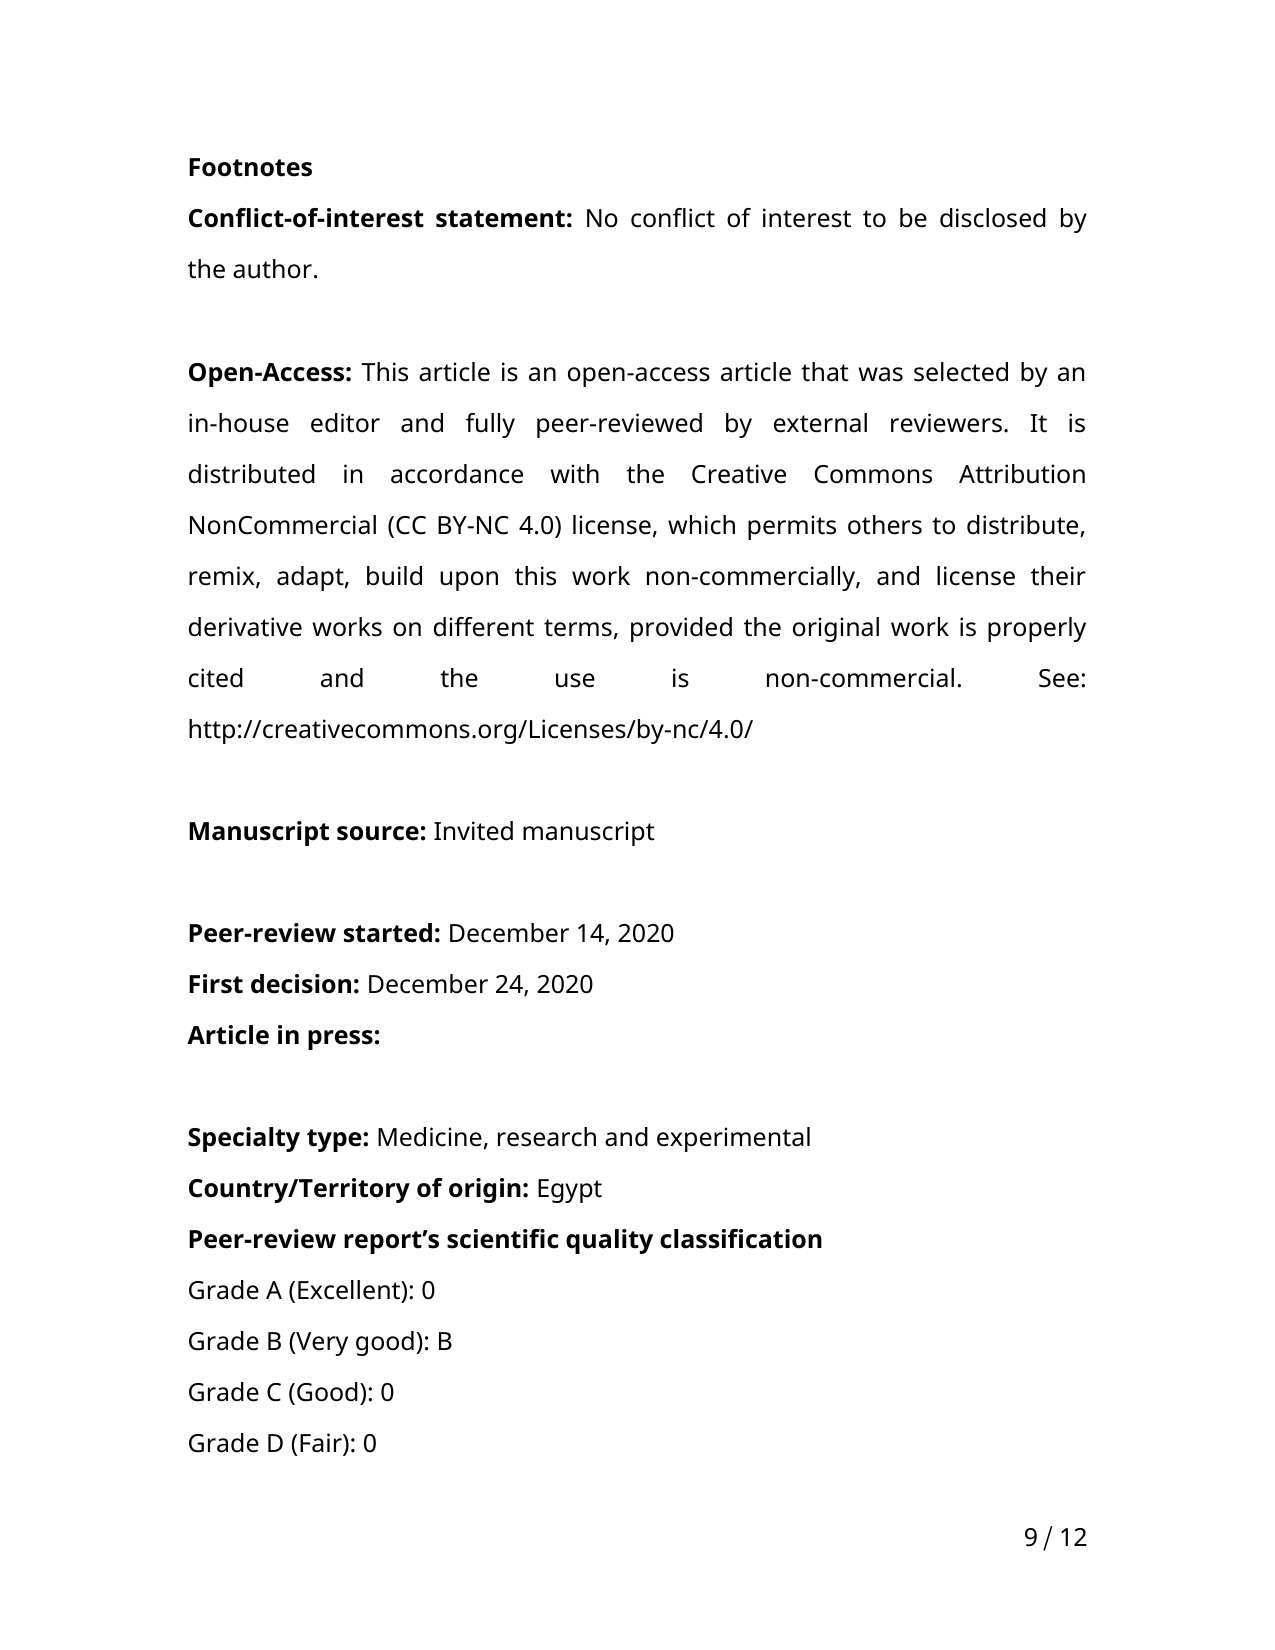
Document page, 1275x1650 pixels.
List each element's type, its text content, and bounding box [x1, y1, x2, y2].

text Specialty type: Medicine, research and experimental [187, 1120, 1087, 1154]
text Footnotes [187, 150, 1087, 184]
text First decision: December 24, 2020 [187, 967, 1087, 1001]
text Peer-review report’s scientific quality classification [187, 1222, 1087, 1256]
text Peer-review started: December 14, 2020 [187, 916, 1087, 950]
text Manuscript source: Invited manuscript [187, 813, 1087, 848]
text Country/Territory of origin: Egypt [187, 1171, 1087, 1205]
text Article in press: [187, 1018, 1087, 1052]
text Conflict-of-interest statement: No conflict of interest to be disclosed by the author. [187, 201, 1087, 286]
text Grade A (Excellent): 0 [187, 1273, 1087, 1307]
text Grade B (Very good): B [187, 1324, 1087, 1358]
text Open-Access: This article is an open-access article that was selected by an in-house editor and fully peer-reviewed by external reviewers. It is distributed in accordance with the Creative Commons Attribution NonCommercial (CC BY-NC 4.0) license, which permits others to distribute, remix, adapt, build upon this work non-commercially, and license their derivative works on different terms, provided the original work is properly cited and the use is non-commercial. See: http://creativecommons.org/Licenses/by-nc/4.0/ [187, 354, 1087, 746]
text Grade C (Good): 0 [187, 1375, 1087, 1409]
text Grade D (Fair): 0 [187, 1426, 1087, 1460]
